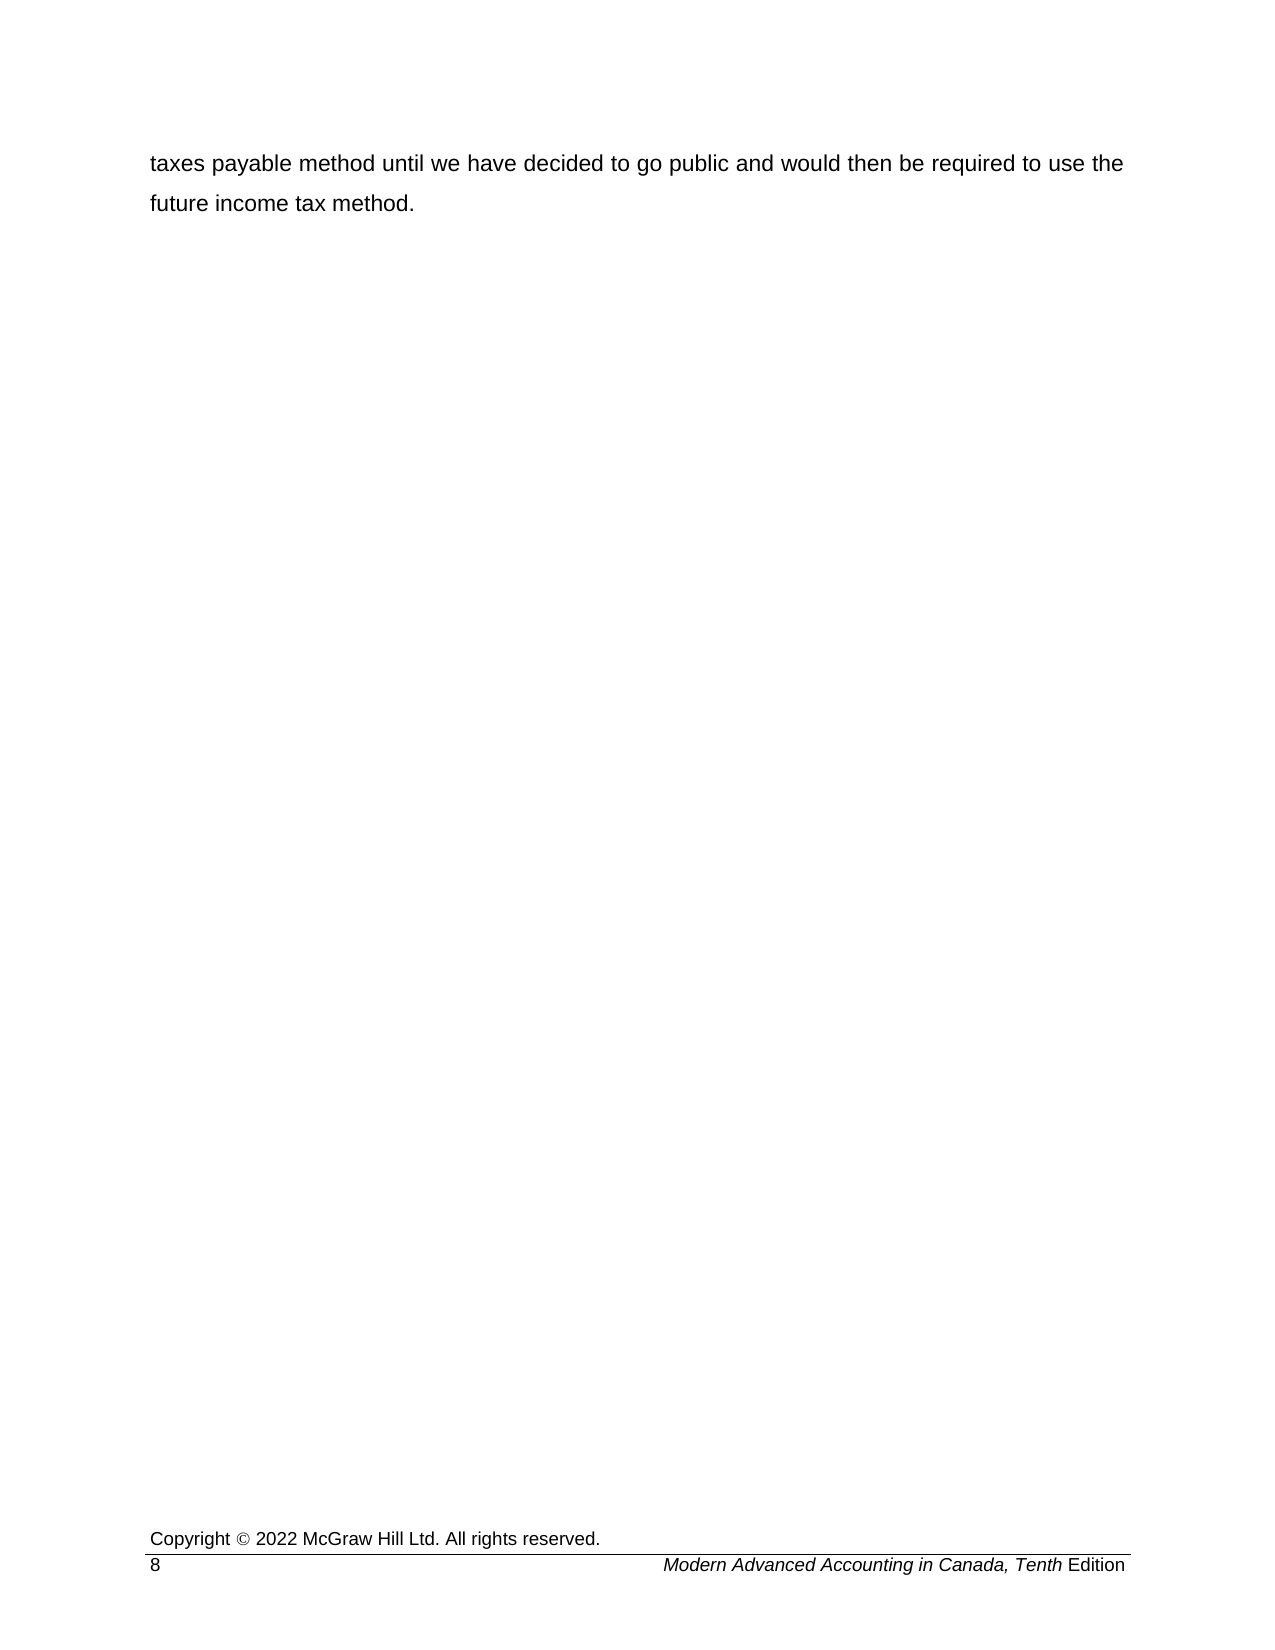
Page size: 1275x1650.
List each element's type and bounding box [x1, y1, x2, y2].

text [150, 150, 1125, 216]
